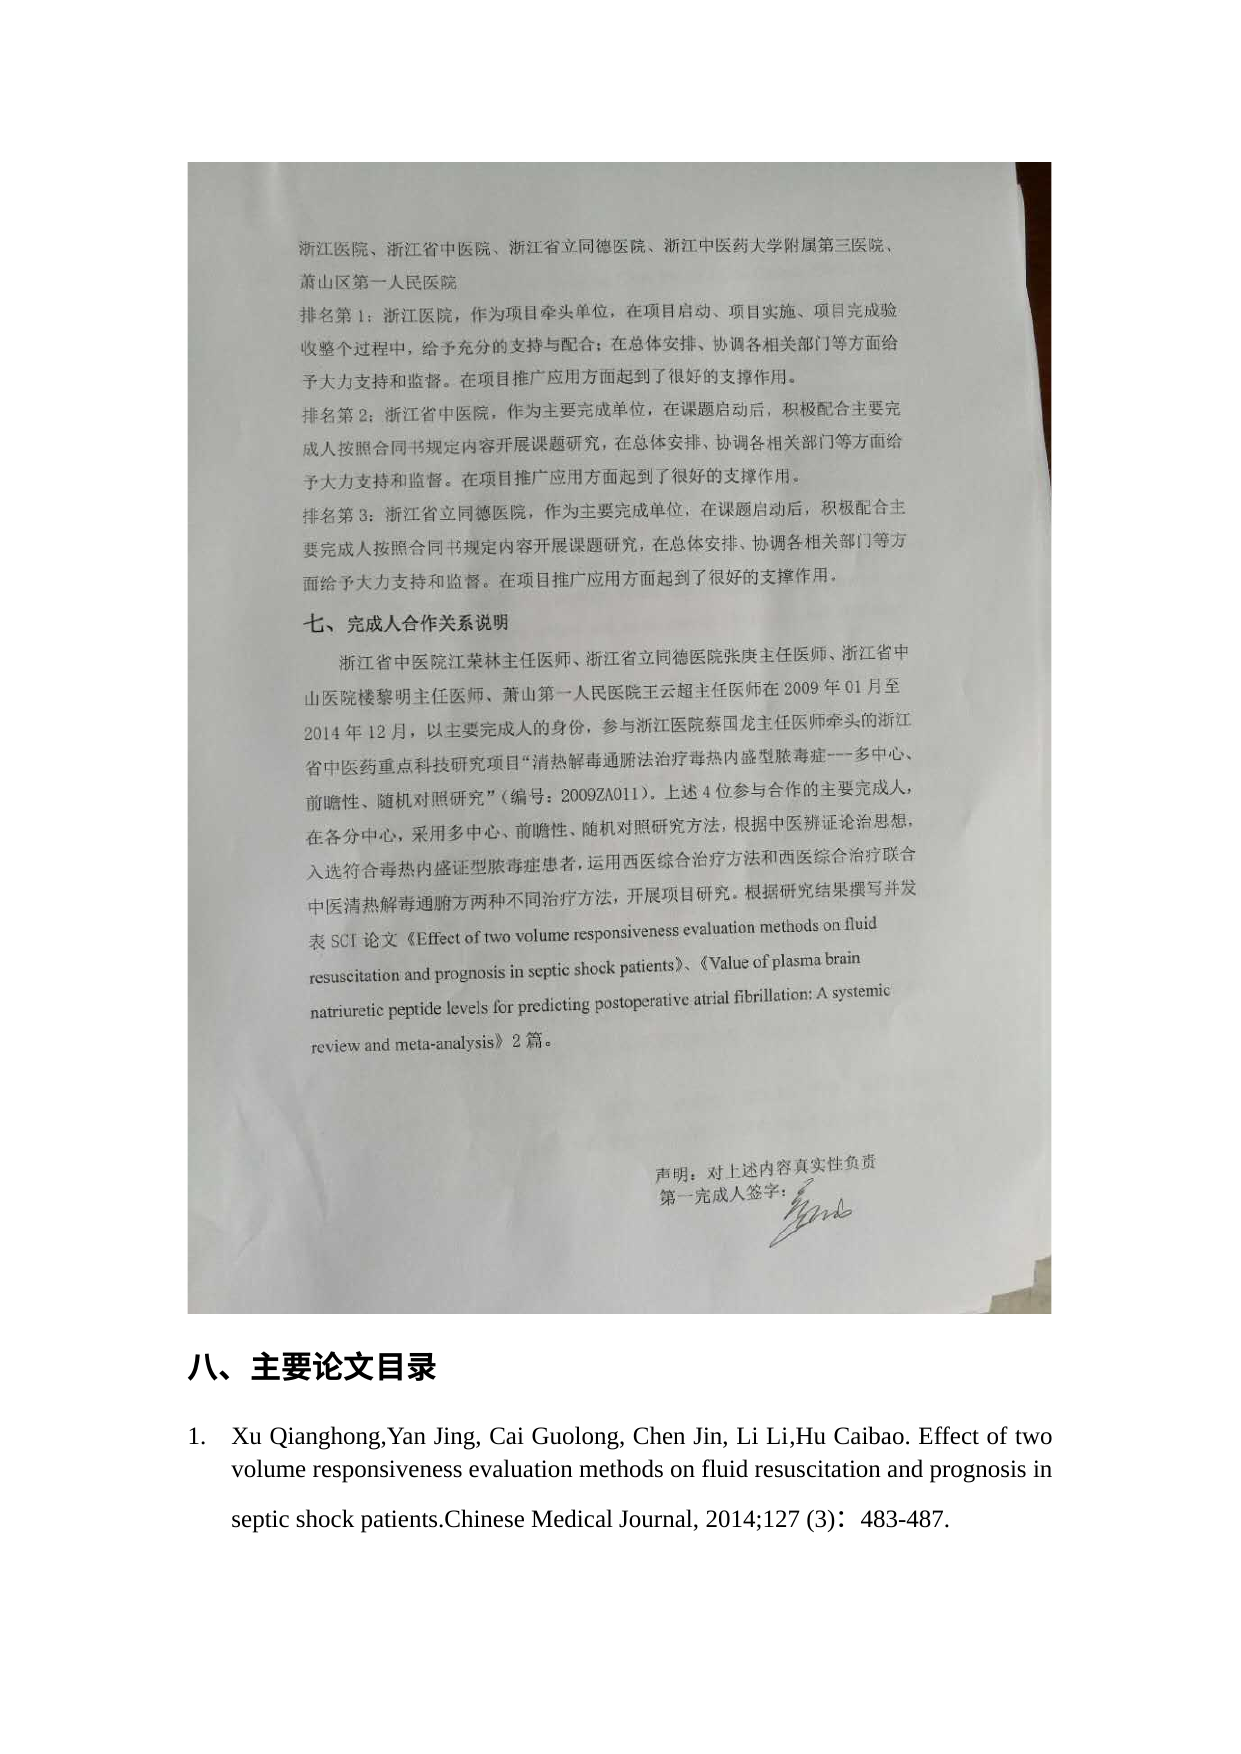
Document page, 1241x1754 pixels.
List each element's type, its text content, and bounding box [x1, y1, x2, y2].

picture [187, 162, 1052, 1314]
list Xu Qianghong,Yan Jing, Cai Guolong, Chen Jin, Li Li,Hu Caibao. Effect of two volume responsiveness evaluation methods on fluid resuscitation and prognosis in septic shock patients.Chinese Medical Journal, 2014;127 (3)：483-487. [187, 1419, 1053, 1549]
text 八、主要论文目录 [187, 1332, 1053, 1397]
